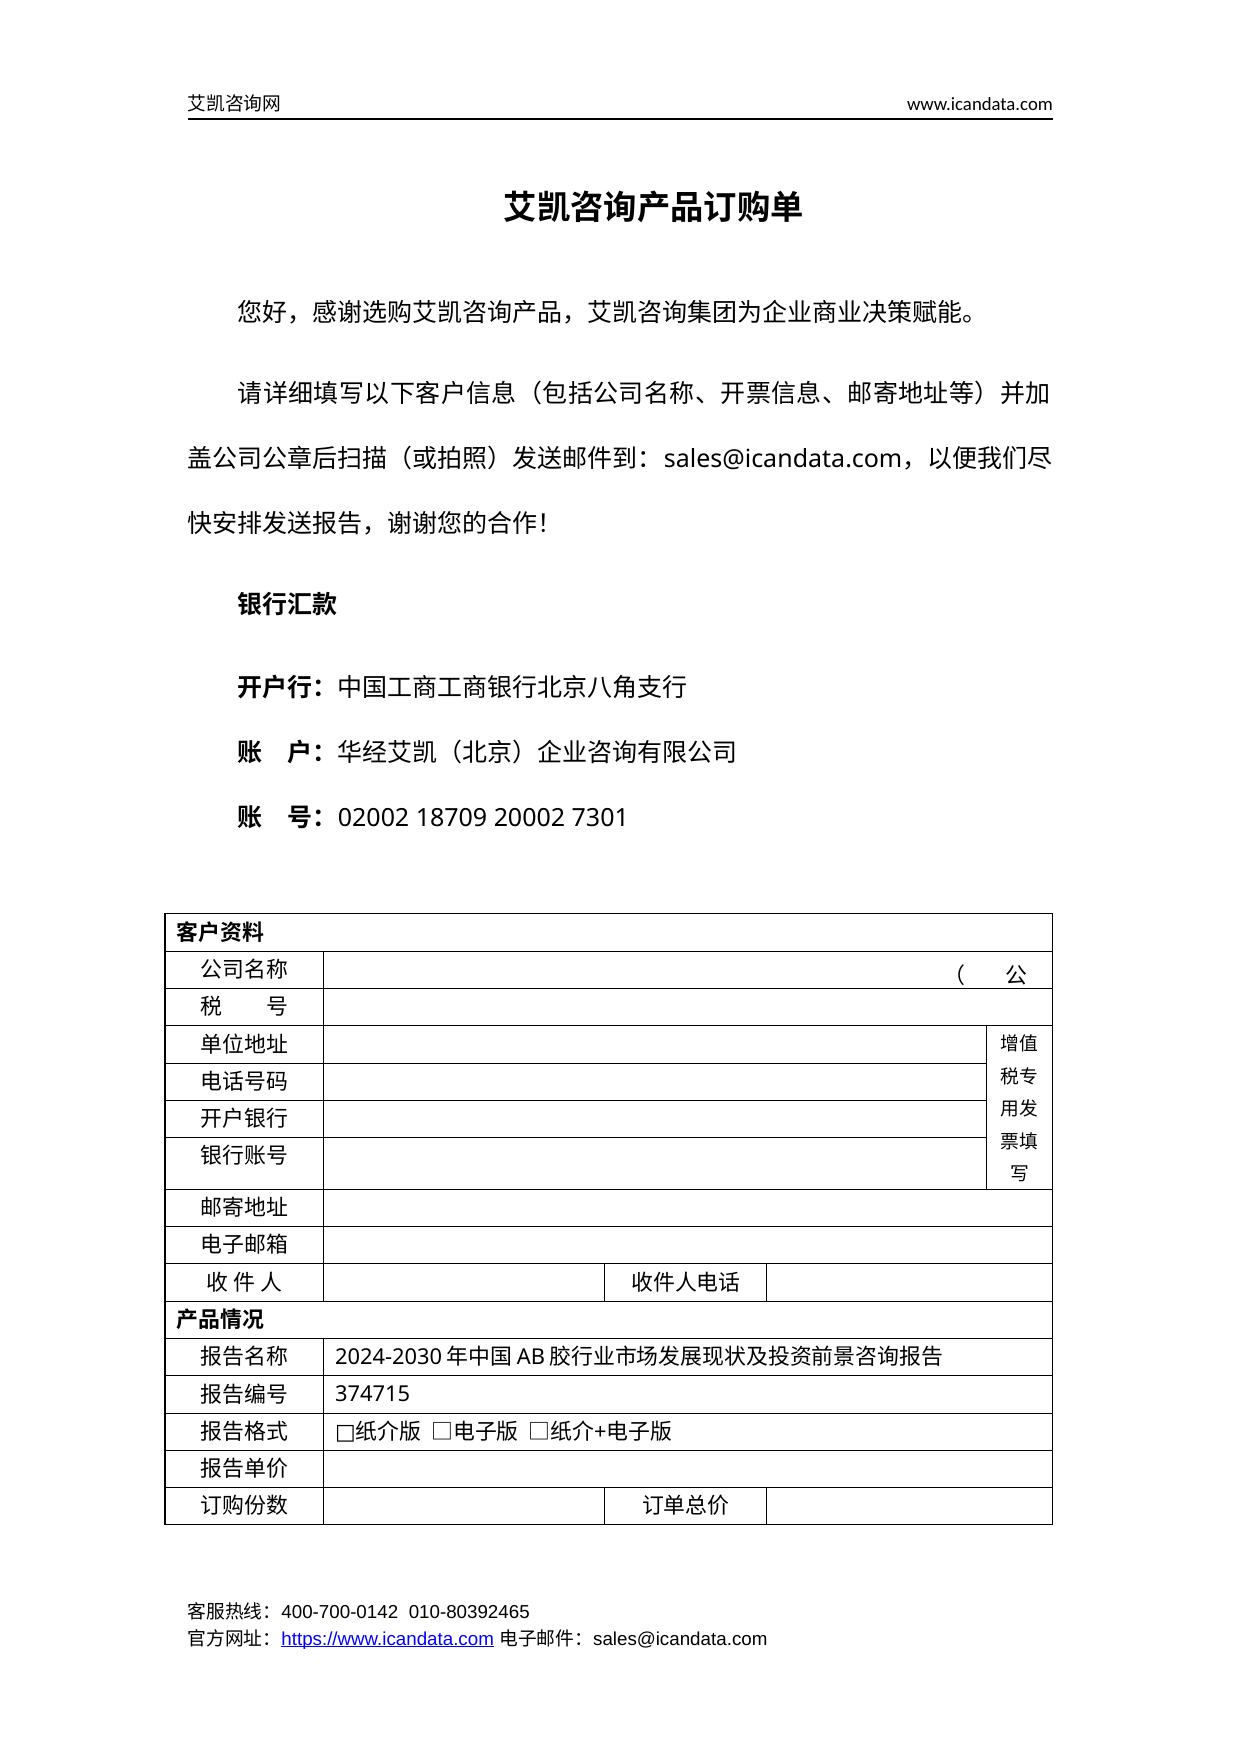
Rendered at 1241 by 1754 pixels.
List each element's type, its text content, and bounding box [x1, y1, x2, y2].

table_cell [324, 1264, 604, 1301]
table_cell 订单总价 [605, 1488, 766, 1524]
table_cell 邮寄地址 [166, 1190, 323, 1226]
table_cell 电话号码 [166, 1064, 323, 1100]
table_cell 报告单价 [166, 1451, 323, 1487]
table_header 客户资料 [166, 914, 1052, 951]
table_cell [324, 1190, 1052, 1226]
table_cell 374715 [324, 1376, 1052, 1412]
text 请详细填写以下客户信息（包括公司名称、开票信息、邮寄地址等）并加盖公司公章后扫描（或拍照）发送邮件到：sales@icandata.com，以便我们尽快安排发送报告，谢谢您的合作！ [187, 359, 1053, 554]
table_cell [324, 1451, 1052, 1487]
text 账 户：华经艾凯（北京）企业咨询有限公司 [187, 718, 1053, 783]
table_cell [767, 1488, 1052, 1524]
table_cell [324, 1026, 986, 1062]
table_cell 单位地址 [166, 1026, 323, 1062]
table_cell □纸介版 □电子版 □纸介+电子版 [324, 1414, 1052, 1450]
table_cell 产品情况 [166, 1302, 1052, 1338]
table_cell 税 号 [166, 989, 323, 1025]
table_cell [324, 1101, 986, 1137]
table_cell [324, 989, 1052, 1025]
text 开户行：中国工商工商银行北京八角支行 [187, 653, 1053, 718]
table_cell [324, 1138, 986, 1189]
table_cell [324, 1064, 986, 1100]
table_cell 报告编号 [166, 1376, 323, 1412]
table_cell 公司名称 [166, 952, 323, 988]
table_cell [767, 1264, 1052, 1301]
table_cell 收 件 人 [166, 1264, 323, 1301]
table_cell [324, 1488, 604, 1524]
text 您好，感谢选购艾凯咨询产品，艾凯咨询集团为企业商业决策赋能。 [187, 278, 1053, 343]
table_cell [324, 1227, 1052, 1263]
table_cell 2024-2030年中国AB胶行业市场发展现状及投资前景咨询报告 [324, 1339, 1052, 1375]
table_cell 报告名称 [166, 1339, 323, 1375]
table_cell 银行账号 [166, 1138, 323, 1189]
table_cell 收件人电话 [605, 1264, 766, 1301]
table_cell 开户银行 [166, 1101, 323, 1137]
table_cell 报告格式 [166, 1414, 323, 1450]
table_cell 增值税专用发票填写 [987, 1026, 1052, 1189]
table_cell 电子邮箱 [166, 1227, 323, 1263]
text 银行汇款 [187, 570, 1053, 635]
table_cell 订购份数 [166, 1488, 323, 1524]
text 账 号：02002 18709 20002 7301 [187, 783, 1053, 848]
table_cell [324, 952, 1052, 988]
text 艾凯咨询产品订购单 [187, 172, 1053, 237]
